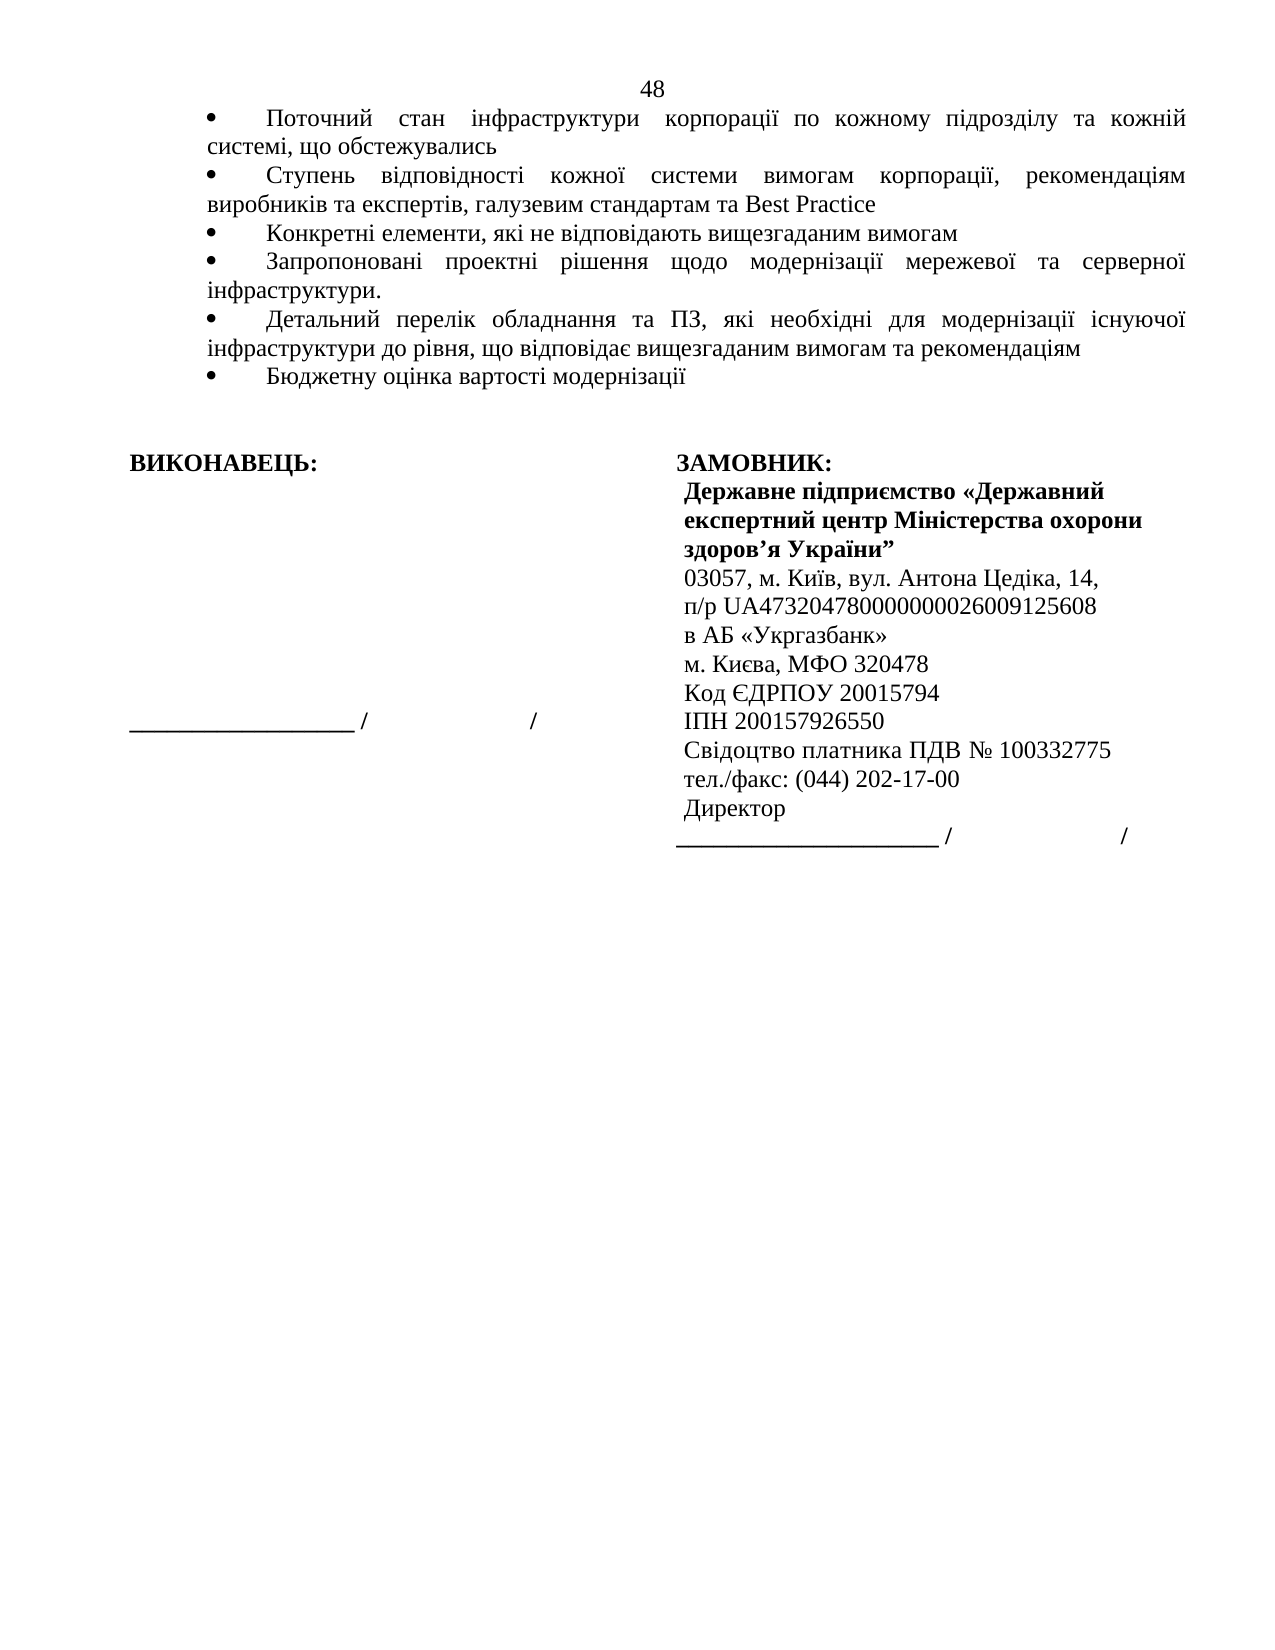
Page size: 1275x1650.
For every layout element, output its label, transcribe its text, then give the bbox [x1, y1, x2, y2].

list Поточний стан інфраструктури корпорації по кожному підрозділу та кожній системі, що обстежувались [207, 103, 1186, 160]
list Бюджетну оцінка вартості модернізації [207, 361, 1186, 390]
list Детальний перелік обладнання та ПЗ, які необхідні для модернізації існуючої інфраструктури до рівня, що відповідає вищезгаданим вимогам та рекомендаціям [207, 304, 1186, 361]
table_header ВИКОНАВЕЦЬ: __________________ / / [118, 448, 665, 976]
list Конкретні елементи, які не відповідають вищезгаданим вимогам [207, 218, 1186, 246]
list Запропоновані проектні рішення щодо модернізації мережевої та серверної інфраструктури. [207, 246, 1186, 304]
table_header ЗАМОВНИК: Державне підприємство «Державний експертний центр Міністерства охорони здоров’я України” 03057, м. Київ, вул. Антона Цедіка, 14, п/р UA473204780000000026009125608 в АБ «Укргазбанк» м. Києва, МФО 320478 Код ЄДРПОУ 20015794 ІПН 200157926550 Свідоцтво платника ПДВ № 100332775 тел./факс: (044) 202-17-00 Директор _____________________ / / [665, 448, 1161, 976]
list Ступень відповідності кожної системи вимогам корпорації, рекомендаціям виробників та експертів, галузевим стандартам та Best Practice [207, 160, 1186, 218]
